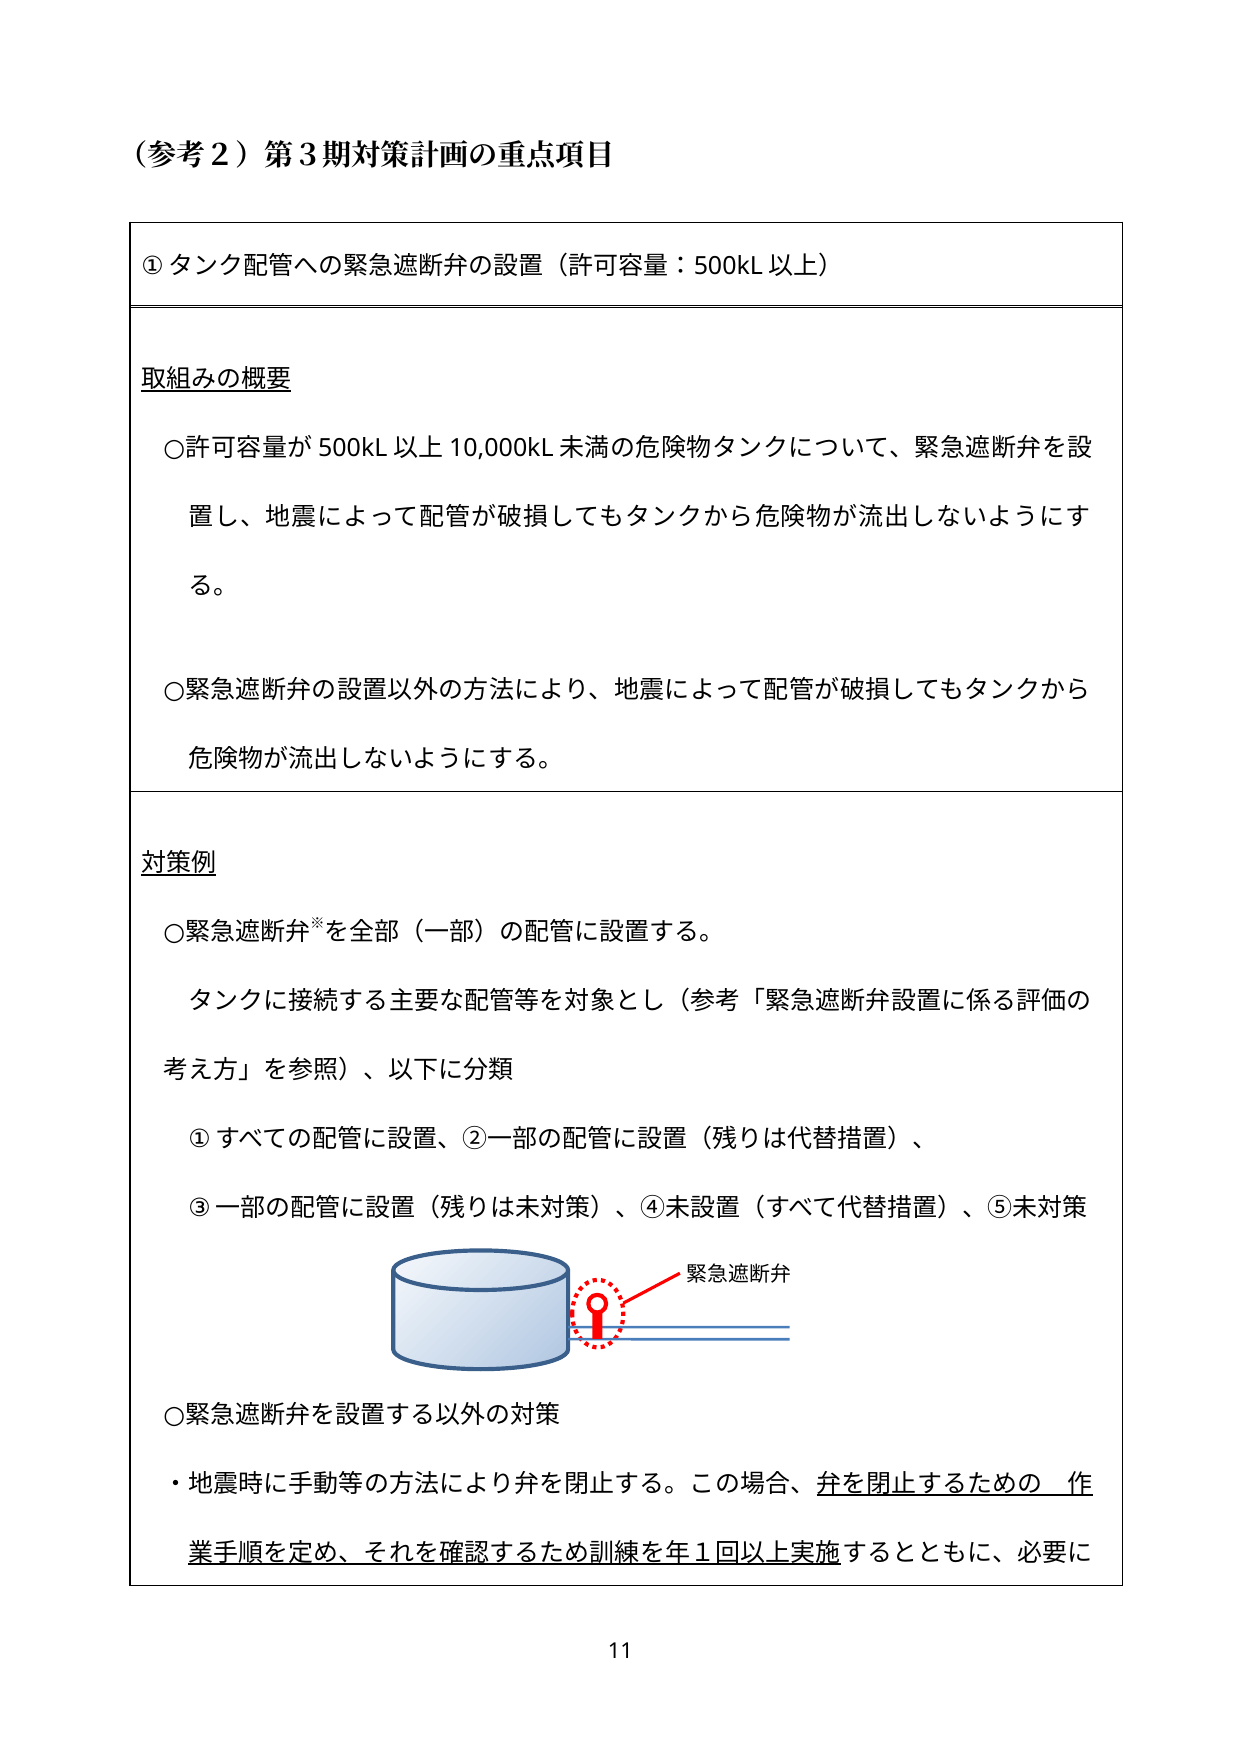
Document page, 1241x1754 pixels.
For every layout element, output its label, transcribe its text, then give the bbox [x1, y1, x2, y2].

text （参考２）第３期対策計画の重点項目 [118, 118, 1122, 187]
table_header ①タンク配管への緊急遮断弁の設置（許可容量：500kL以上） [131, 223, 1122, 305]
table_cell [131, 792, 1122, 1585]
table_cell 取組みの概要 ○許可容量が500kL以上10,000kL未満の危険物タンクについて、緊急遮断弁を設置し、地震によって配管が破損してもタンクから危険物が流出しないようにする。 ○緊急遮断弁の設置以外の方法により、地震によって配管が破損してもタンクから危険物が流出しないようにする。 [131, 308, 1122, 791]
